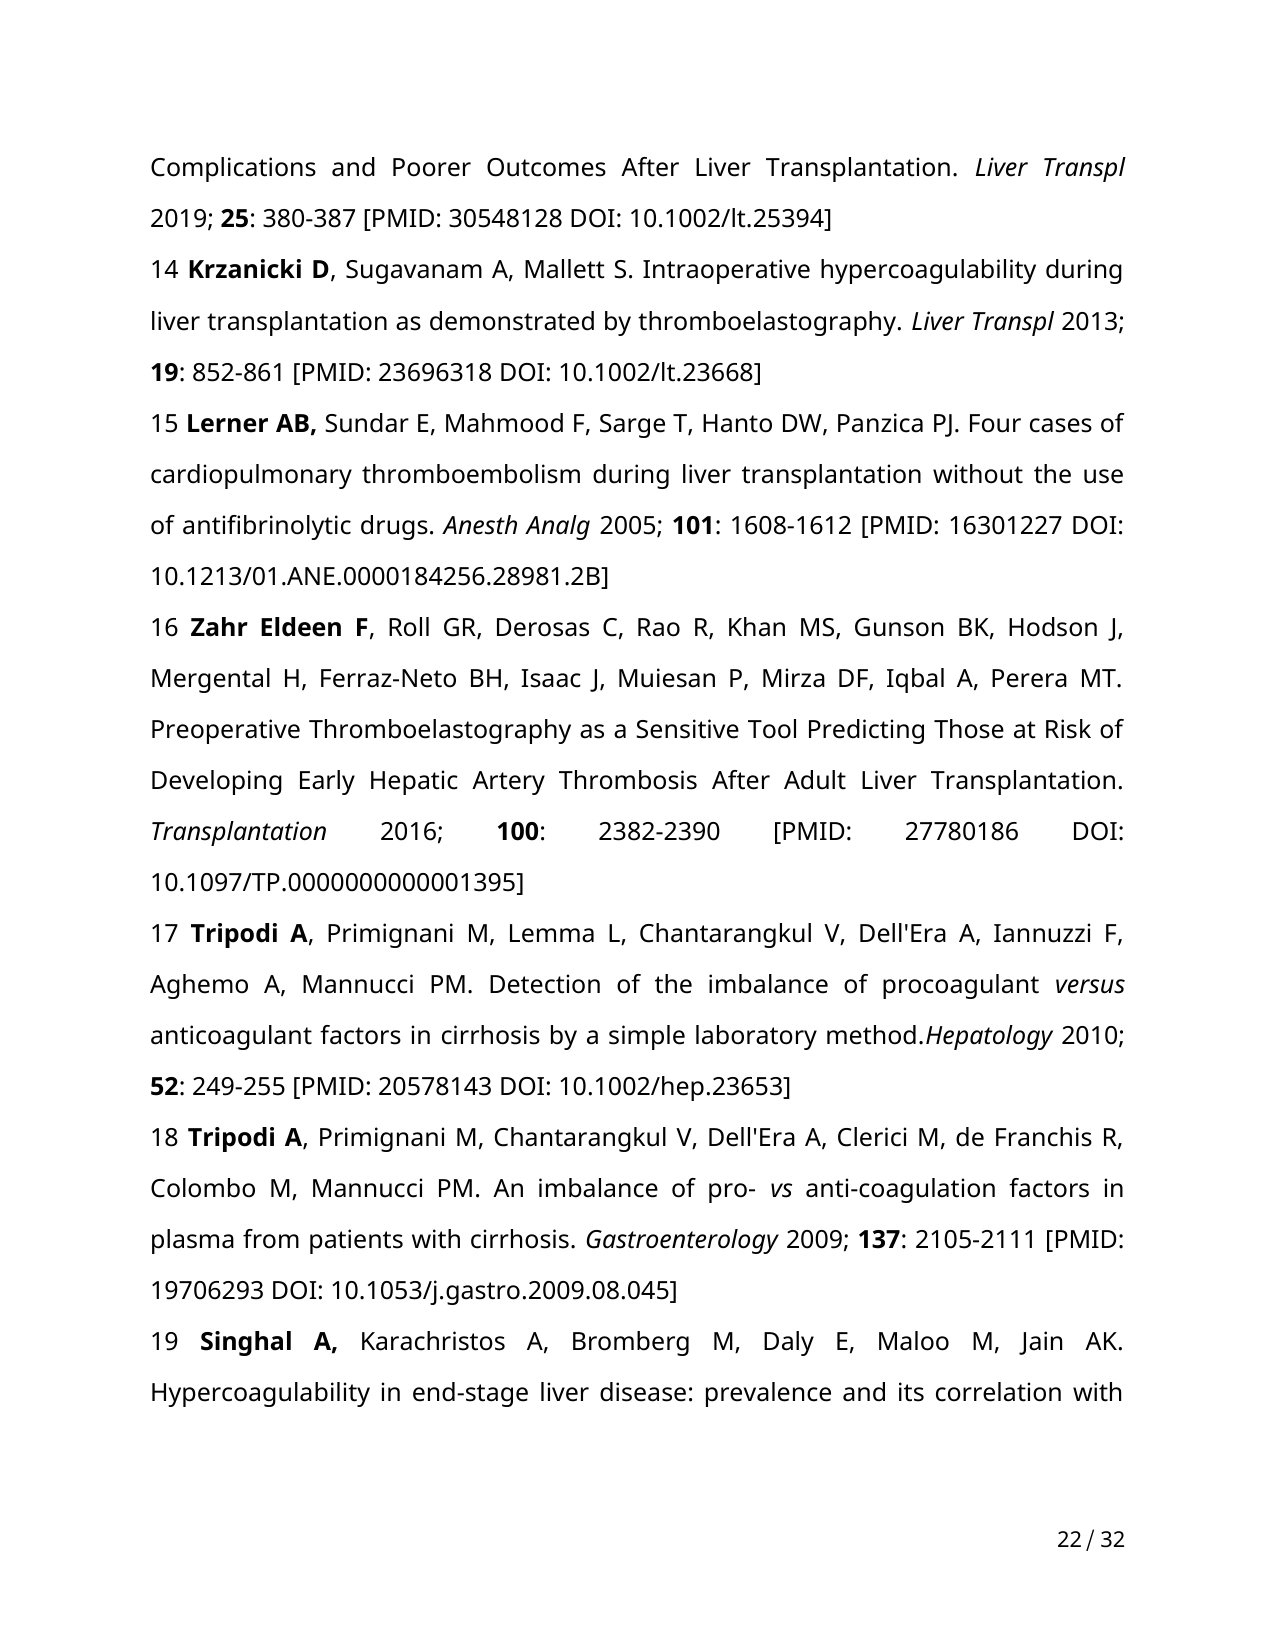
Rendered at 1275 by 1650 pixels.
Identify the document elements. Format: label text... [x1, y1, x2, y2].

text 16 Zahr Eldeen F, Roll GR, Derosas C, Rao R, Khan MS, Gunson BK, Hodson J, Mergental H, Ferraz-Neto BH, Isaac J, Muiesan P, Mirza DF, Iqbal A, Perera MT. Preoperative Thromboelastography as a Sensitive Tool Predicting Those at Risk of Developing Early Hepatic Artery Thrombosis After Adult Liver Transplantation. Transplantation 2016; 100: 2382-2390 [PMID: 27780186 DOI: 10.1097/TP.0000000000001395] [150, 609, 1125, 899]
text 15 Lerner AB, Sundar E, Mahmood F, Sarge T, Hanto DW, Panzica PJ. Four cases of cardiopulmonary thromboembolism during liver transplantation without the use of antifibrinolytic drugs. Anesth Analg 2005; 101: 1608-1612 [PMID: 16301227 DOI: 10.1213/01.ANE.0000184256.28981.2B] [150, 405, 1125, 592]
text 14 Krzanicki D, Sugavanam A, Mallett S. Intraoperative hypercoagulability during liver transplantation as demonstrated by thromboelastography. Liver Transpl 2013; 19: 852-861 [PMID: 23696318 DOI: 10.1002/lt.23668] [150, 252, 1125, 388]
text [150, 150, 1125, 235]
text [150, 1324, 1125, 1409]
text 17 Tripodi A, Primignani M, Lemma L, Chantarangkul V, Dell'Era A, Iannuzzi F, Aghemo A, Mannucci PM. Detection of the imbalance of procoagulant versus anticoagulant factors in cirrhosis by a simple laboratory method.Hepatology 2010; 52: 249-255 [PMID: 20578143 DOI: 10.1002/hep.23653] [150, 916, 1125, 1103]
text 18 Tripodi A, Primignani M, Chantarangkul V, Dell'Era A, Clerici M, de Franchis R, Colombo M, Mannucci PM. An imbalance of pro- vs anti-coagulation factors in plasma from patients with cirrhosis. Gastroenterology 2009; 137: 2105-2111 [PMID: 19706293 DOI: 10.1053/j.gastro.2009.08.045] [150, 1120, 1125, 1307]
